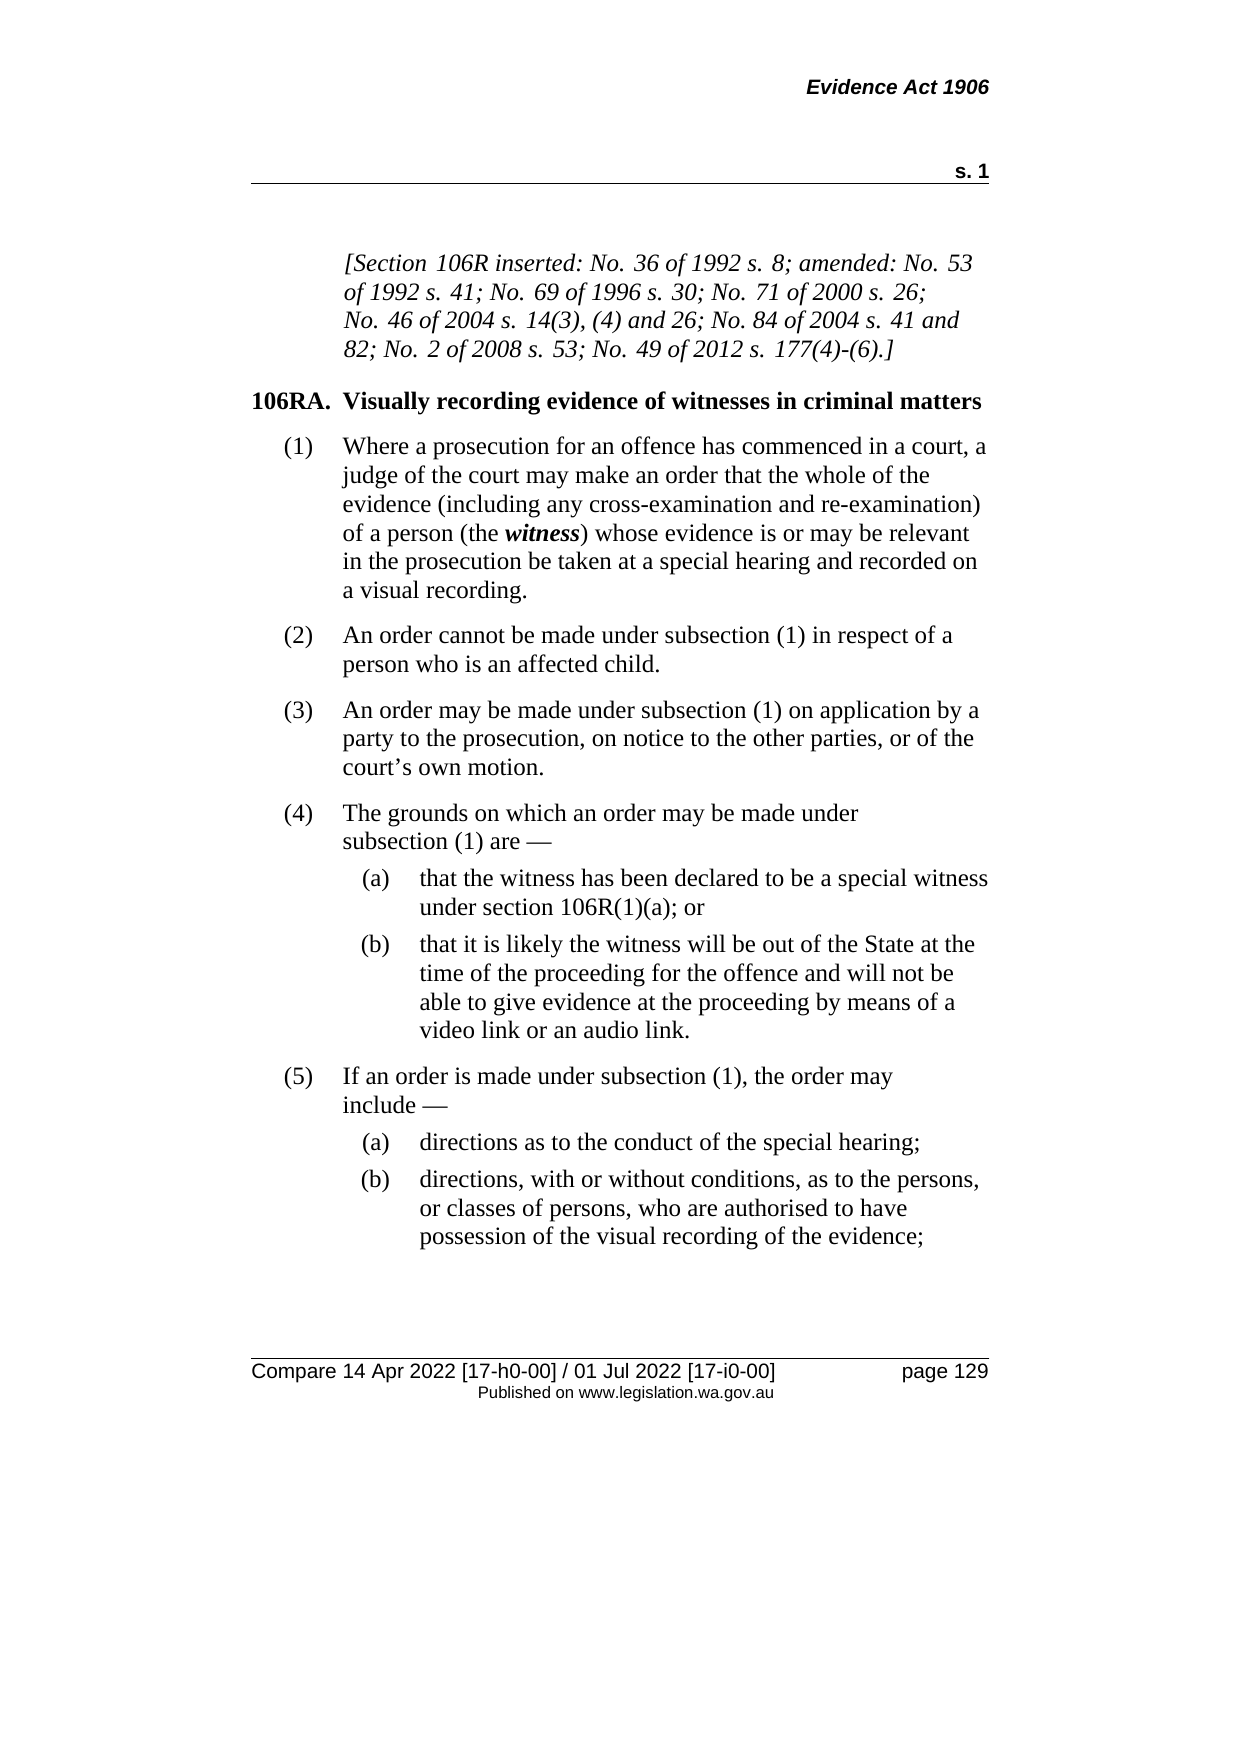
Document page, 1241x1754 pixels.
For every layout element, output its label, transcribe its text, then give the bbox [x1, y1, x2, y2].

text (2) An order cannot be made under subsection (1) in respect of a person who is an affected child. [251, 621, 989, 678]
text [Section 106R inserted: No. 36 of 1992 s. 8; amended: No. 53 of 1992 s. 41; No. 69 of 1996 s. 30; No. 71 of 2000 s. 26; No. 46 of 2004 s. 14(3), (4) and 26; No. 84 of 2004 s. 41 and 82; No. 2 of 2008 s. 53; No. 49 of 2012 s. 177(4)-(6).] [251, 248, 989, 363]
text (b) directions, with or without conditions, as to the persons, or classes of persons, who are authorised to have possession of the visual recording of the evidence; [251, 1164, 989, 1250]
text (a) directions as to the conduct of the special hearing; [251, 1127, 989, 1156]
text (4) The grounds on which an order may be made under subsection (1) are — [251, 798, 989, 855]
text (a) that the witness has been declared to be a special witness under section 106R(1)(a); or [251, 863, 989, 921]
text (5) If an order is made under subsection (1), the order may include — [251, 1061, 989, 1118]
subtitle 106RA. Visually recording evidence of witnesses in criminal matters [251, 386, 989, 415]
text (3) An order may be made under subsection (1) on application by a party to the prosecution, on notice to the other parties, or of the court’s own motion. [251, 695, 989, 781]
text (b) that it is likely the witness will be out of the State at the time of the proceeding for the offence and will not be able to give evidence at the proceeding by means of a video link or an audio link. [251, 929, 989, 1044]
text (1) Where a prosecution for an offence has commenced in a court, a judge of the court may make an order that the whole of the evidence (including any cross-examination and re-examination) of a person (the witness) whose evidence is or may be relevant in the prosecution be taken at a special hearing and recorded on a visual recording. [251, 431, 989, 604]
